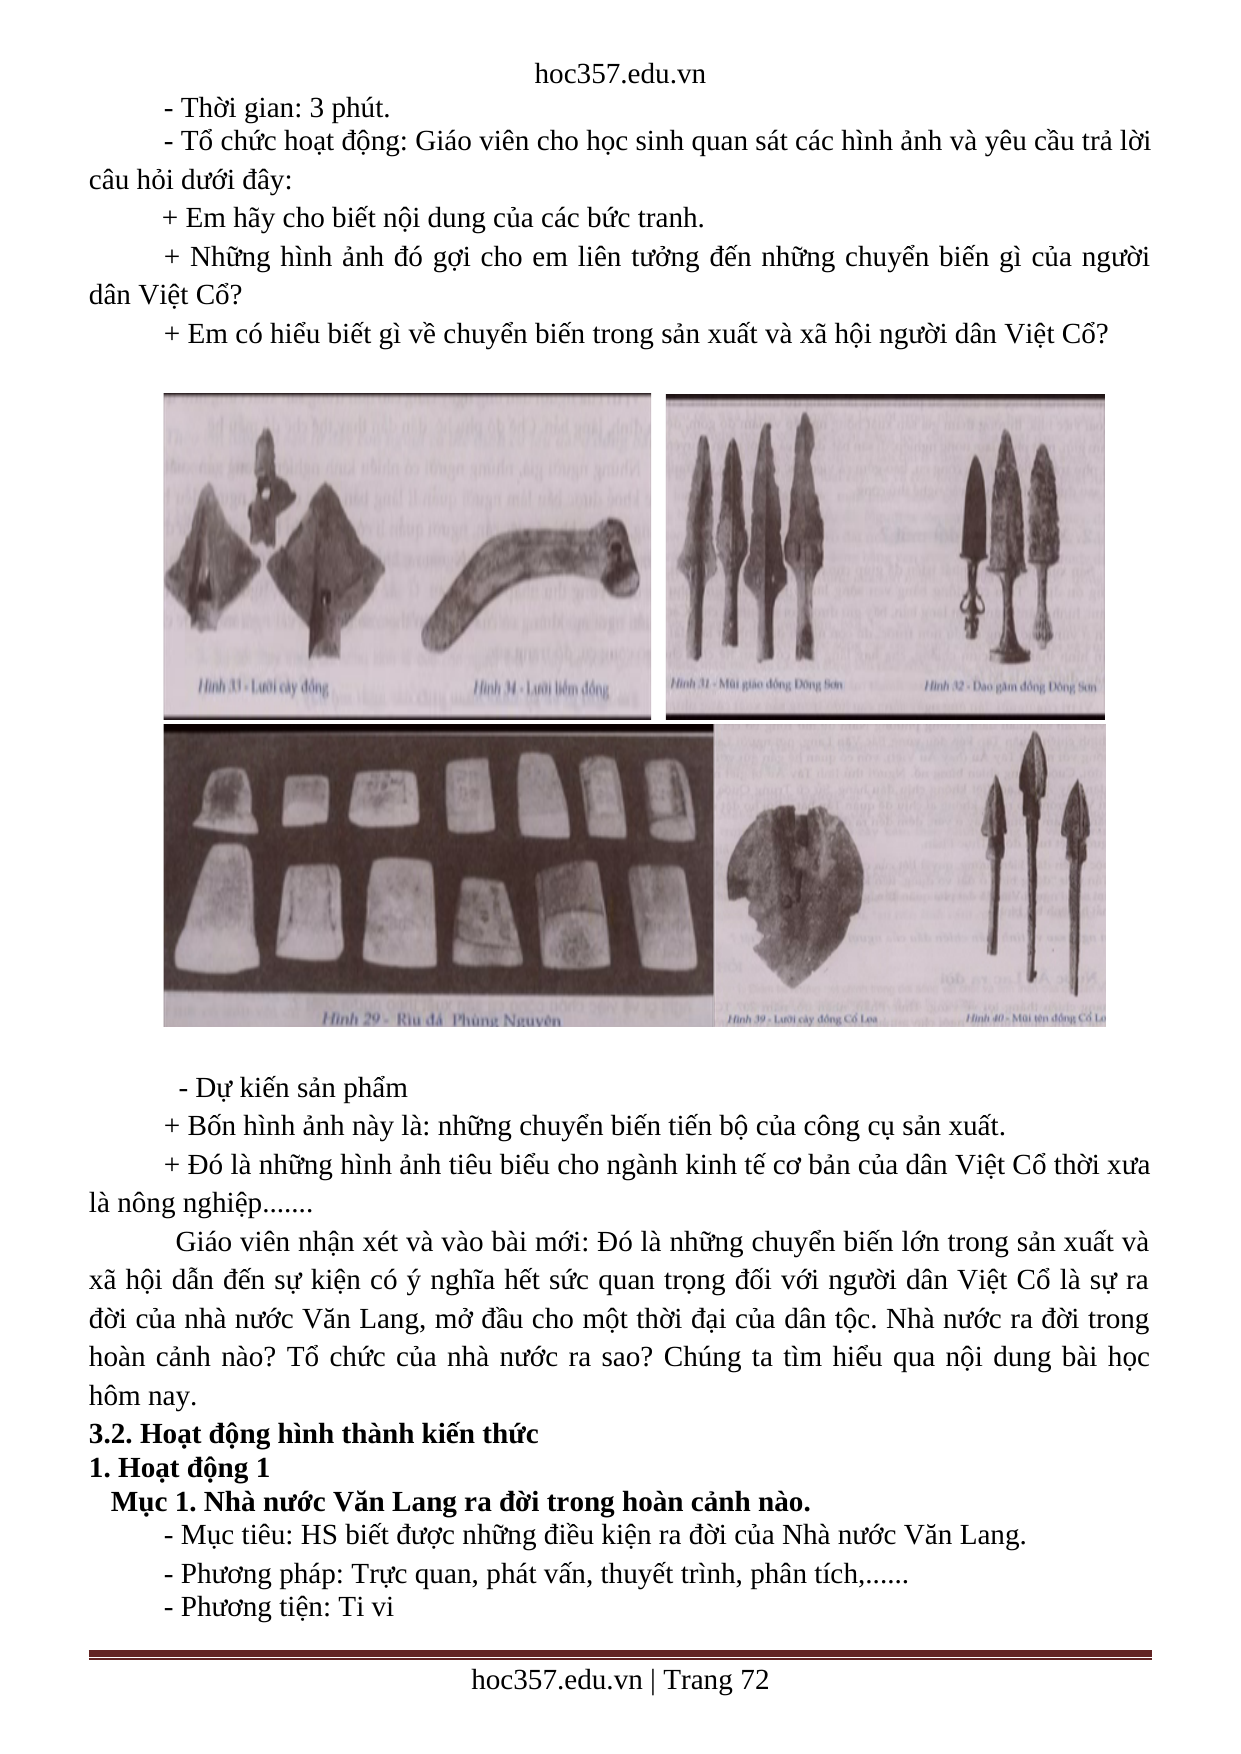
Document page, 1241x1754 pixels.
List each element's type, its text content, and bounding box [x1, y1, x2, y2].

text - Mục tiêu: HS biết được những điều kiện ra đời của Nhà nước Văn Lang. [89, 1517, 1152, 1551]
text + Đó là những hình ảnh tiêu biểu cho ngành kinh tế cơ bản của dân Việt Cổ thời xưa là nông nghiệp....... [89, 1147, 1152, 1219]
text - Thời gian: 3 phút. [164, 90, 1152, 123]
text Giáo viên nhận xét và vào bài mới: Đó là những chuyển biến lớn trong sản xuất và xã hội dẫn đến sự kiện có ý nghĩa hết sức quan trọng đối với người dân Việt Cổ là sự ra đời của nhà nước Văn Lang, mở đầu cho một thời đại của dân tộc. Nhà nước ra đời trong hoàn cảnh nào? Tổ chức của nhà nước ra sao? Chúng ta tìm hiểu qua nội dung bài học hôm nay. [89, 1224, 1152, 1412]
text 3.2. Hoạt động hình thành kiến thức [89, 1417, 1152, 1450]
picture [665, 394, 1105, 720]
text 1. Hoạt động 1 [89, 1450, 1152, 1484]
text + Những hình ảnh đó gợi cho em liên tưởng đến những chuyển biến gì của người dân Việt Cổ? [89, 239, 1152, 311]
text - Tổ chức hoạt động: Giáo viên cho học sinh quan sát các hình ảnh và yêu cầu trả lời câu hỏi dưới đây: [89, 123, 1152, 195]
picture [163, 724, 1106, 1027]
text - Phương pháp: Trực quan, phát vấn, thuyết trình, phân tích,...... [89, 1556, 1152, 1589]
text - Phương tiện: Ti vi [89, 1589, 1152, 1623]
picture [163, 393, 652, 720]
text Mục 1. Nhà nước Văn Lang ra đời trong hoàn cảnh nào. [89, 1484, 1152, 1517]
text + Bốn hình ảnh này là: những chuyển biến tiến bộ của công cụ sản xuất. [89, 1108, 1152, 1142]
text + Em có hiểu biết gì về chuyển biến trong sản xuất và xã hội người dân Việt Cổ? [89, 316, 1152, 349]
text - Dự kiến sản phẩm [89, 1070, 1152, 1103]
text + Em hãy cho biết nội dung của các bức tranh. [89, 200, 1152, 234]
